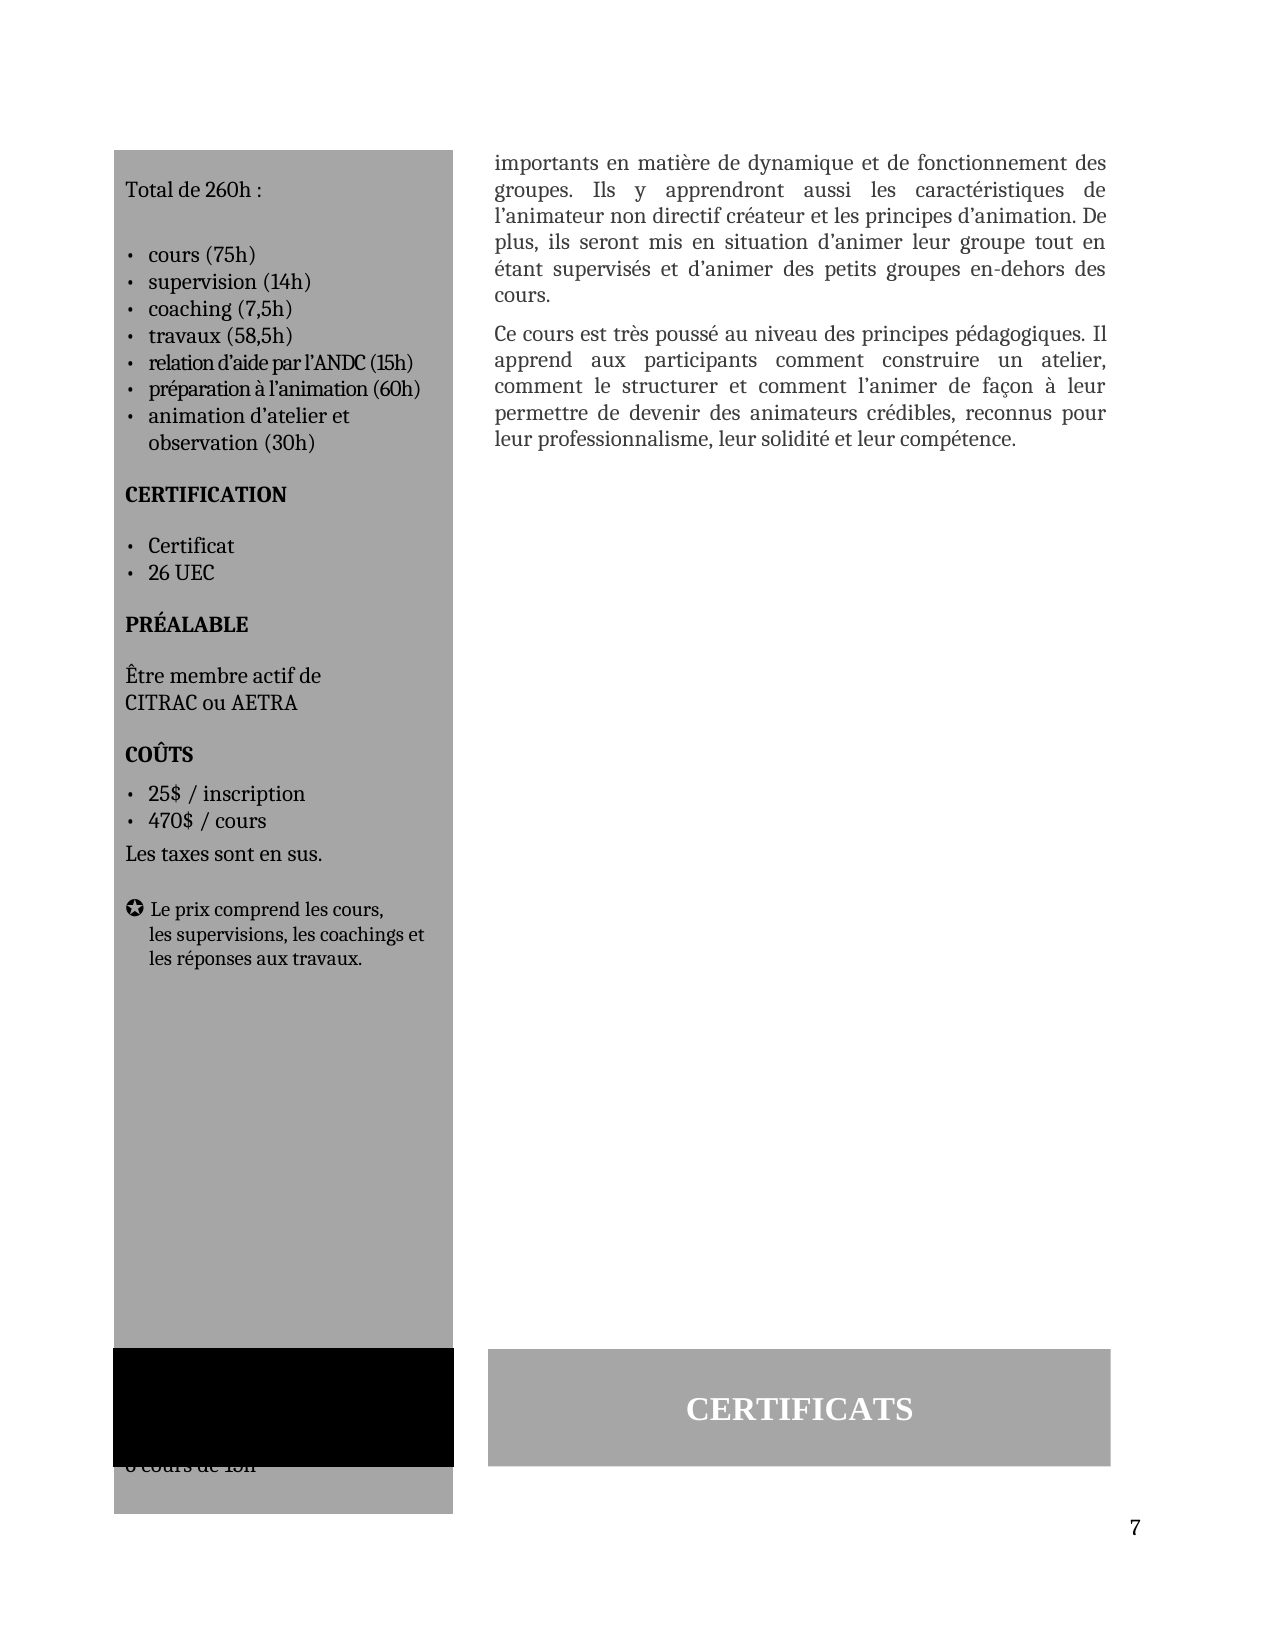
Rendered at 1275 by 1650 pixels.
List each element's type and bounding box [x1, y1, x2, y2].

table_header [454, 1413, 1118, 1514]
table_header [114, 1467, 453, 1514]
table_header [454, 150, 1118, 1368]
table_header [114, 150, 453, 1348]
